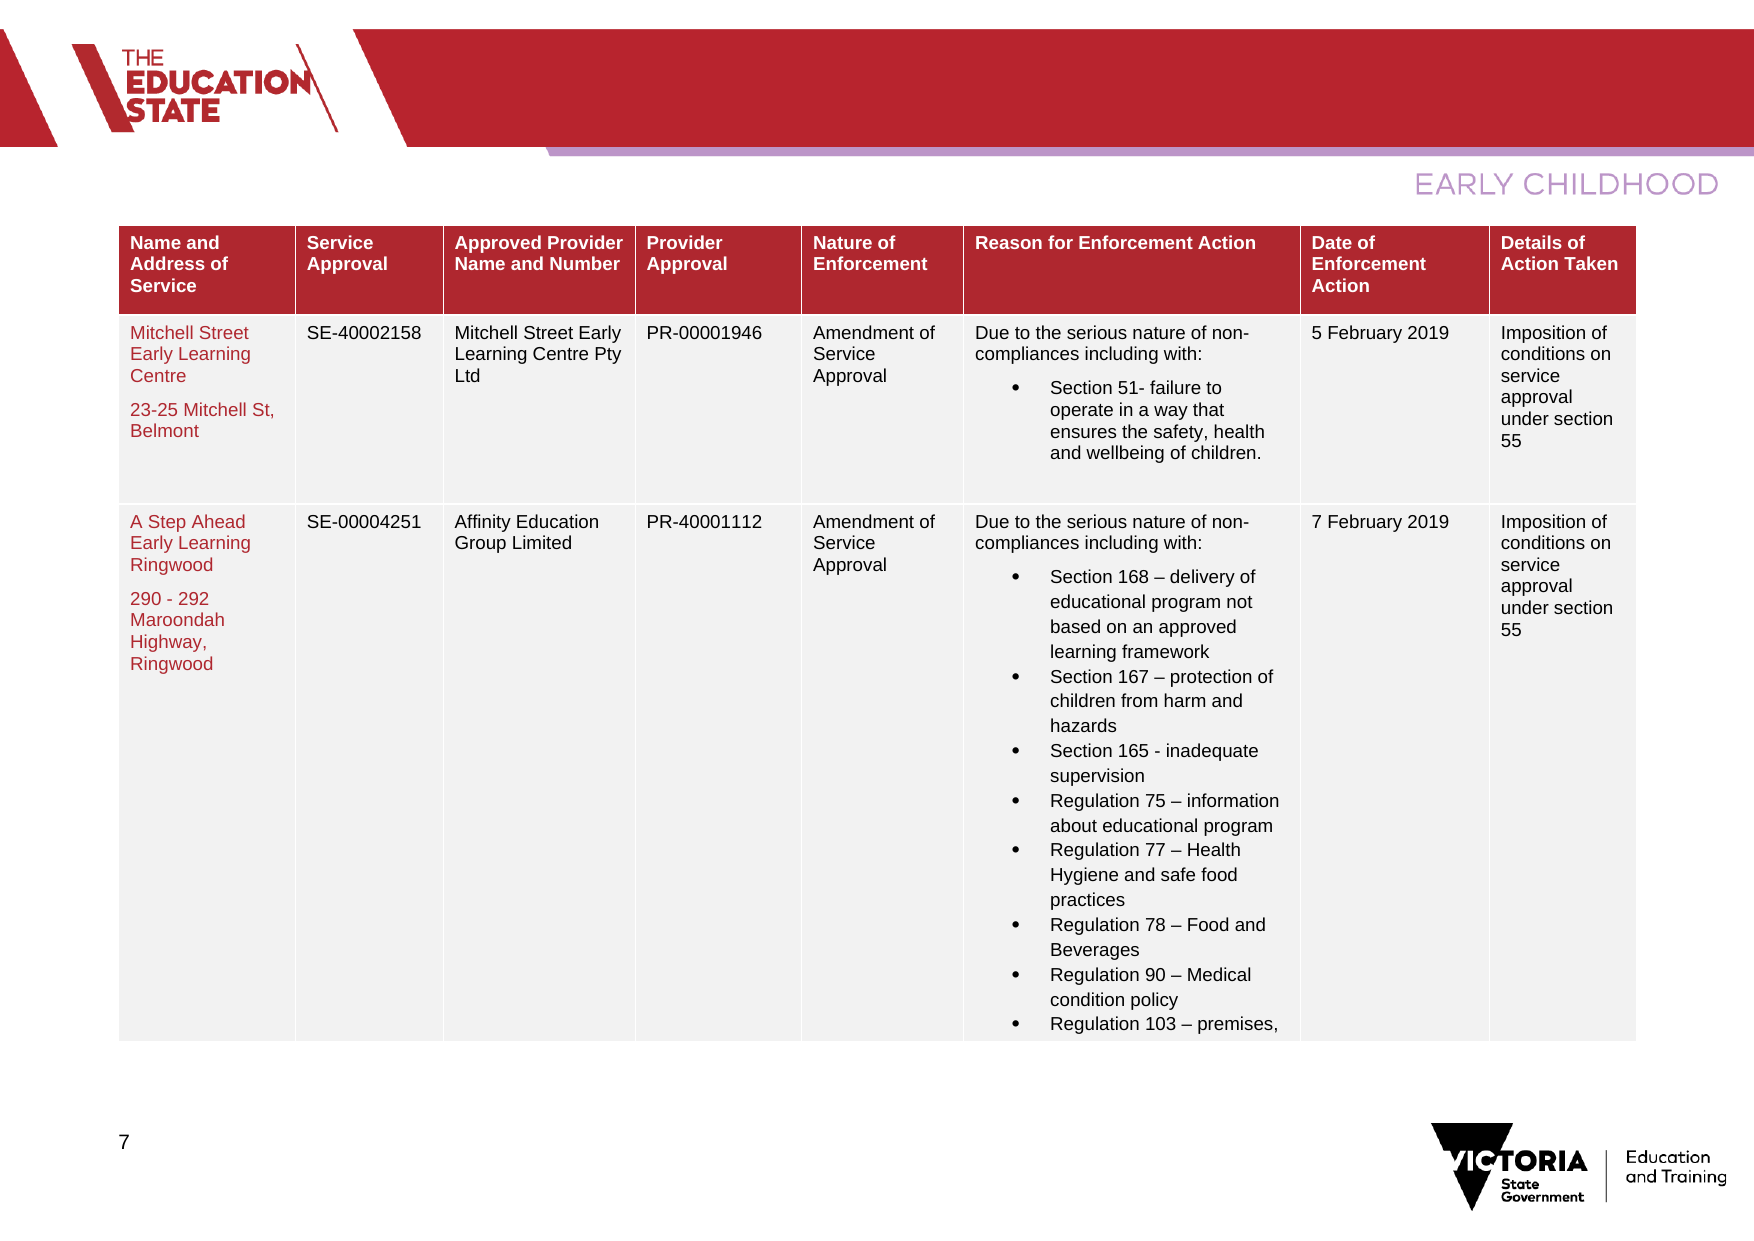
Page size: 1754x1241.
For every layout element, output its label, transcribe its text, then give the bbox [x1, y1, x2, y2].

table_cell 5 February 2019 [1301, 316, 1489, 503]
table_cell A Step Ahead Early Learning Ringwood 290 - 292 Maroondah Highway, Ringwood [119, 505, 295, 1041]
table_cell Affinity Education Group Limited [444, 505, 635, 1041]
table_header Approved Provider Name and Number [444, 226, 635, 314]
table_cell Mitchell Street Early Learning Centre Pty Ltd [444, 316, 635, 503]
table_header Name and Address of Service [119, 226, 295, 314]
table_cell SE-00004251 [296, 505, 443, 1041]
table_header Provider Approval [636, 226, 801, 314]
picture [0, 0, 1754, 1241]
table_header Nature of Enforcement [802, 226, 963, 314]
table_cell Amendment of Service Approval [802, 316, 963, 503]
table_cell Due to the serious nature of non-compliances including with: Section 51- failure to operate in a way that ensures the safety, health and wellbeing of children. [964, 316, 1300, 503]
table_cell 7 February 2019 [1301, 505, 1489, 1041]
table_cell Imposition of conditions on service approval under section 55 [1490, 316, 1636, 503]
table_header Details of Action Taken [1490, 226, 1636, 314]
table_header Service Approval [296, 226, 443, 314]
table_cell PR-40001112 [636, 505, 801, 1041]
table_header Reason for Enforcement Action [964, 226, 1300, 314]
table_cell Imposition of conditions on service approval under section 55 [1490, 505, 1636, 1041]
table_cell Amendment of Service Approval [802, 505, 963, 1041]
table_cell SE-40002158 [296, 316, 443, 503]
table_cell Mitchell Street Early Learning Centre 23-25 Mitchell St, Belmont [119, 316, 295, 503]
table_cell PR-00001946 [636, 316, 801, 503]
table_header Date of Enforcement Action [1301, 226, 1489, 314]
